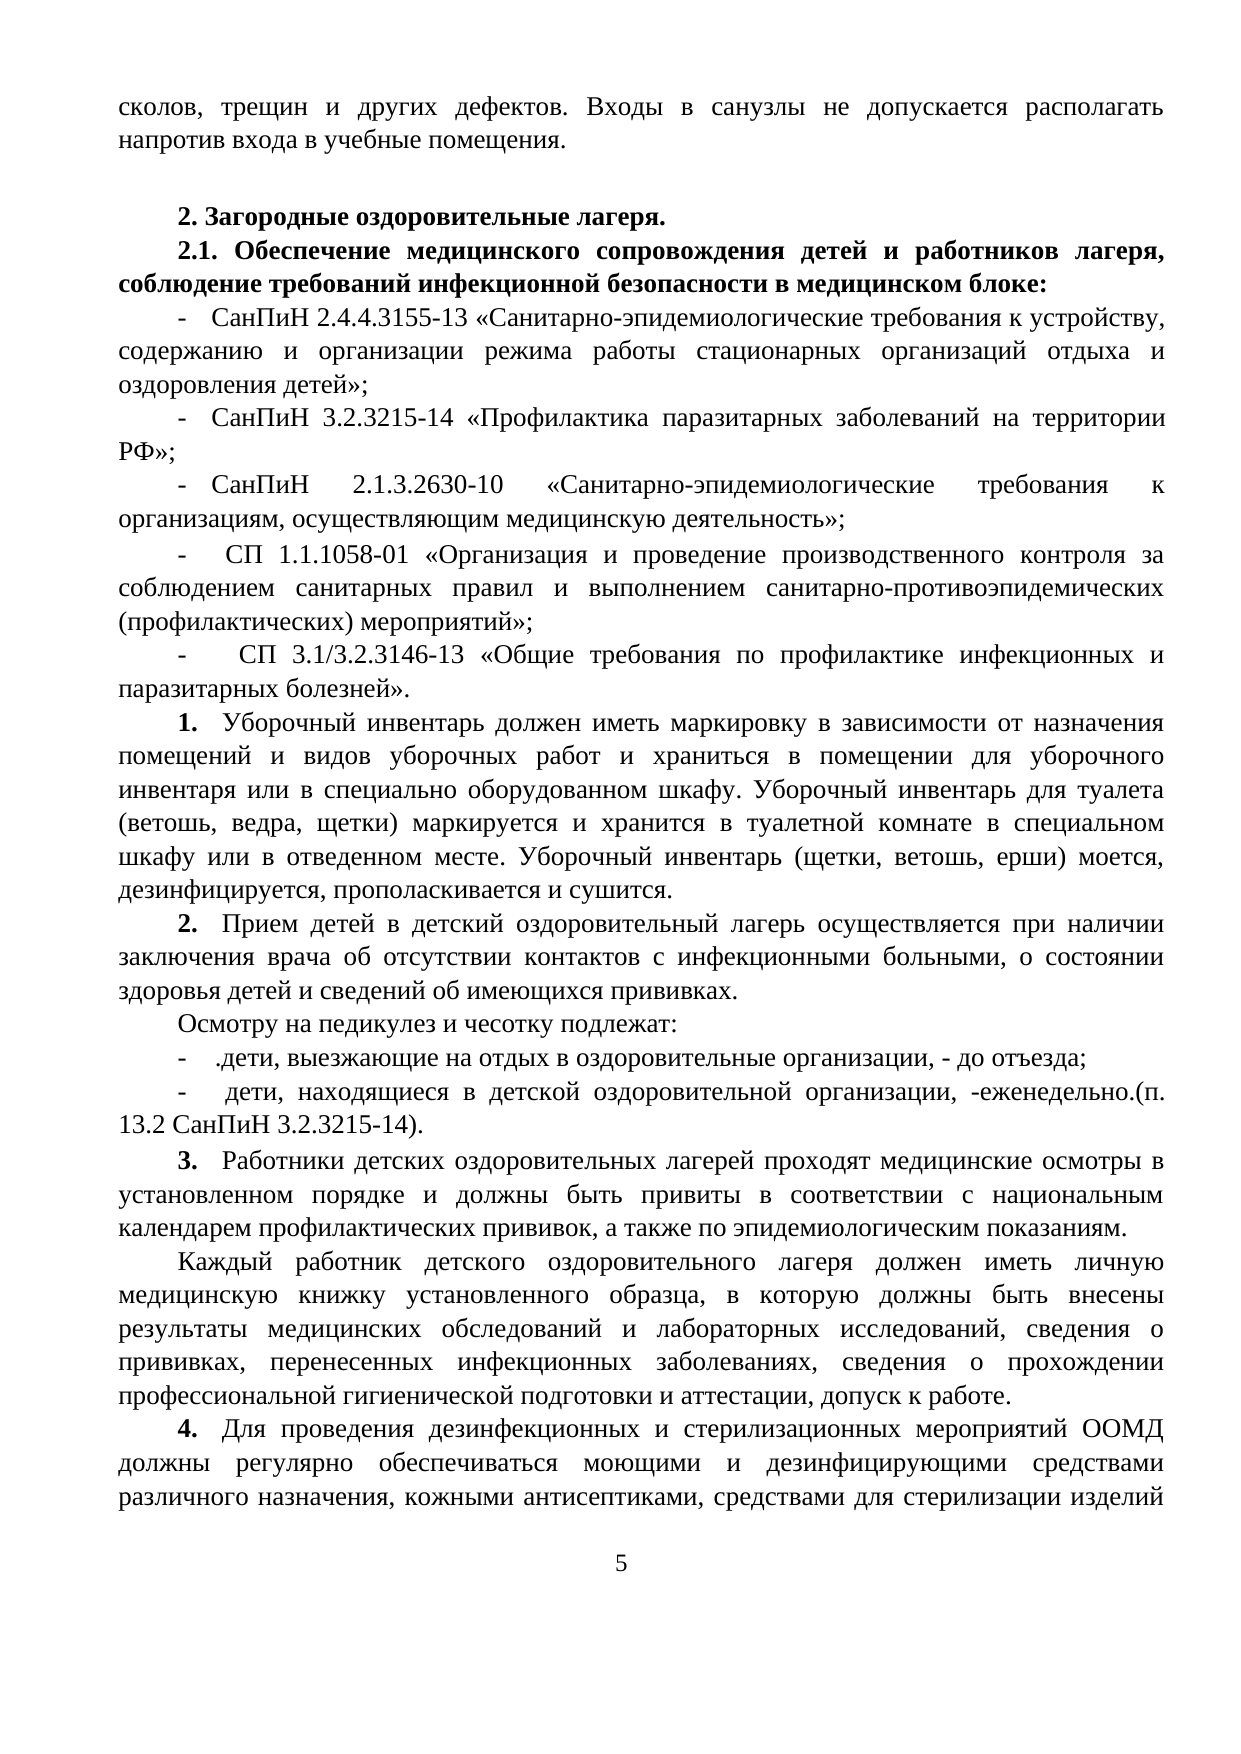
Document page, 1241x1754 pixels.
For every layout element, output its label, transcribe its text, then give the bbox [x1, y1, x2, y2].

list Работники детских оздоровительных лагерей проходят медицинские осмотры в установленном порядке и должны быть привиты в соответствии с национальным календарем профилактических прививок, а также по эпидемиологическим показаниям. [118, 1143, 1165, 1243]
text 2. Загородные оздоровительные лагеря. [118, 199, 1167, 232]
text Осмотру на педикулез и чесотку подлежат: [118, 1006, 1167, 1040]
list СанПиН 2.4.4.3155-13 «Санитарно-эпидемиологические требования к устройству, содержанию и организации режима работы стационарных организаций отдыха и оздоровления детей»; [118, 299, 1166, 400]
text 2.1. Обеспечение медицинского сопровождения детей и работников лагеря, соблюдение требований инфекционной безопасности в медицинском блоке: [118, 232, 1166, 299]
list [118, 1411, 1165, 1512]
list СанПиН 2.1.3.2630-10 «Санитарно-эпидемиологические требования к организациям, осуществляющим медицинскую деятельность»; [118, 467, 1166, 534]
list дети, находящиеся в детской оздоровительной организации, -еженедельно.(п. 13.2 СанПиН 3.2.3215-14). [118, 1073, 1167, 1140]
list Прием детей в детский оздоровительный лагерь осуществляется при наличии заключения врача об отсутствии контактов с инфекционными больными, о состоянии здоровья детей и сведений об имеющихся прививках. [118, 906, 1166, 1006]
list Уборочный инвентарь должен иметь маркировку в зависимости от назначения помещений и видов уборочных работ и храниться в помещении для уборочного инвентаря или в специально оборудованном шкафу. Уборочный инвентарь для туалета (ветошь, ведра, щетки) маркируется и хранится в туалетной комнате в специальном шкафу или в отведенном месте. Уборочный инвентарь (щетки, ветошь, ерши) моется, дезинфицируется, прополаскивается и сушится. [118, 704, 1166, 906]
list СП 1.1.1058-01 «Организация и проведение производственного контроля за соблюдением санитарных правил и выполнением санитарно-противоэпидемических (профилактических) мероприятий»; [118, 537, 1166, 637]
text Каждый работник детского оздоровительного лагеря должен иметь личную медицинскую книжку установленного образца, в которую должны быть внесены результаты медицинских обследований и лабораторных исследований, сведения о прививках, перенесенных инфекционных заболеваниях, сведения о прохождении профессиональной гигиенической подготовки и аттестации, допуск к работе. [118, 1243, 1166, 1411]
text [118, 89, 1166, 156]
text - СП 3.1/3.2.3146-13 «Общие требования по профилактике инфекционных и паразитарных болезней». [118, 637, 1166, 704]
list .дети, выезжающие на отдых в оздоровительные организации, - до отъезда; [118, 1040, 1166, 1073]
list СанПиН 3.2.3215-14 «Профилактика паразитарных заболеваний на территории РФ»; [118, 400, 1167, 467]
